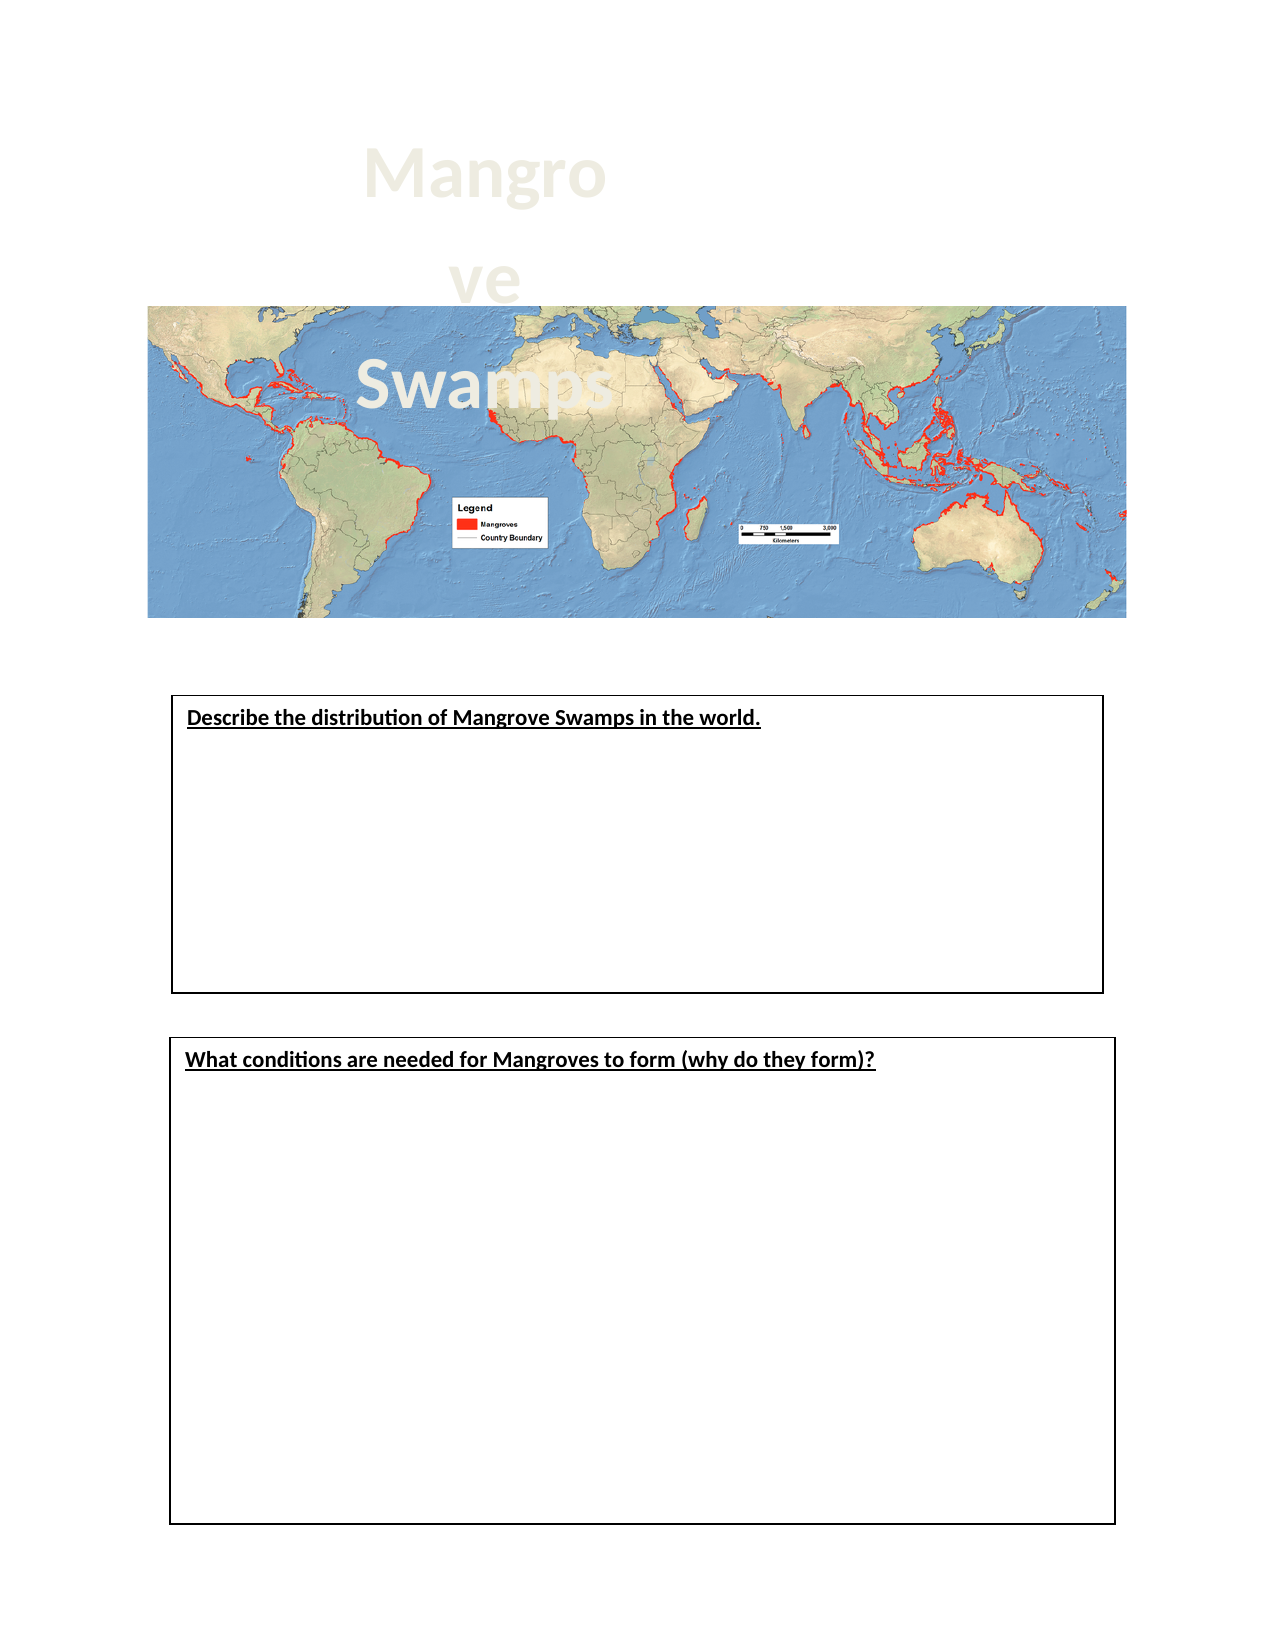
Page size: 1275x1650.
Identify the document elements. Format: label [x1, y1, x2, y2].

picture [147, 306, 1128, 618]
